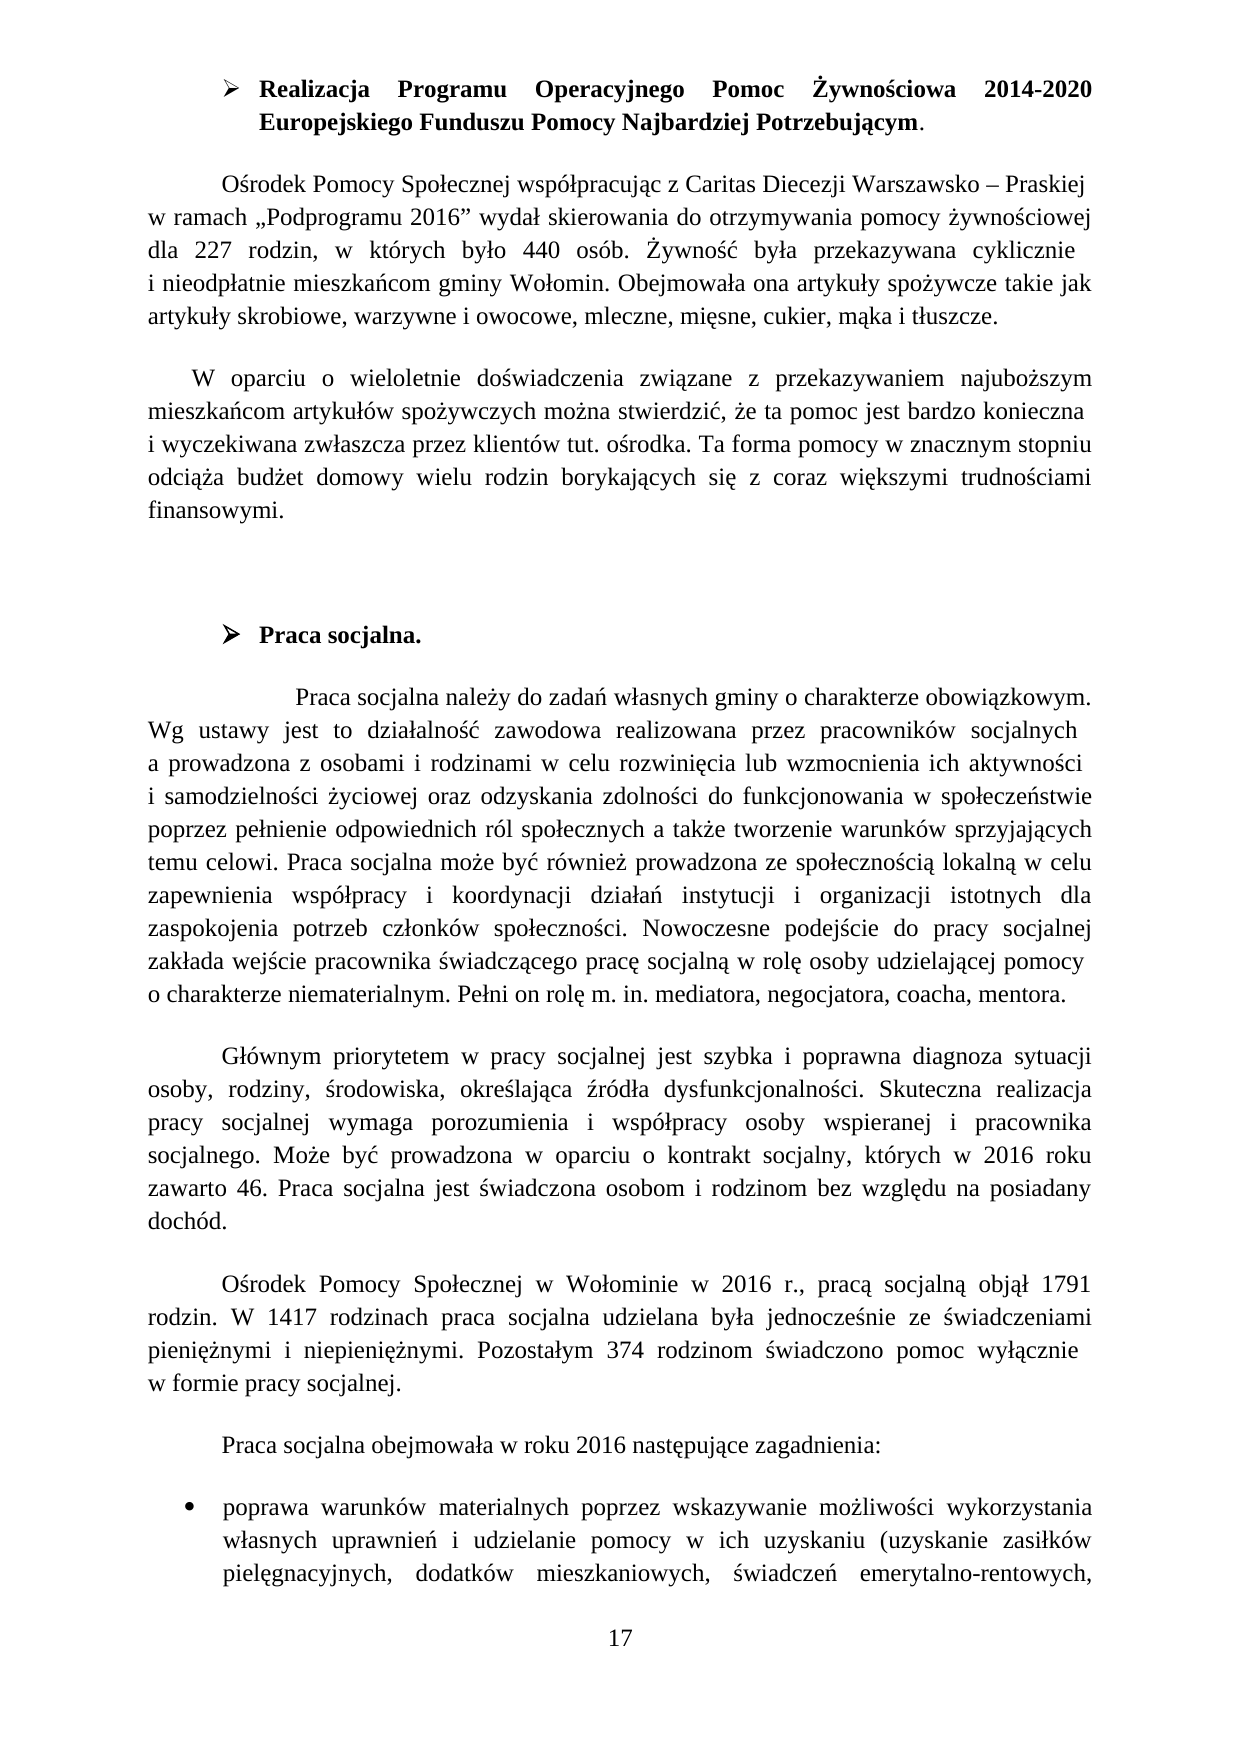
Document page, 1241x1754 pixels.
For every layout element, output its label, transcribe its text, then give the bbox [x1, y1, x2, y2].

list Praca socjalna. [221, 748, 1093, 777]
text Na podstawie uchwały Rady Miejskiej w Wołominie opłacono posiłki dla 318 uczniów w placówkach oświatowych oraz 13 dorosłych w punkcie gastronomicznym, które nie zostały objęte programem rządowym. Łącznie wydatkowano na ten cel 171 418 zł. [148, 74, 1093, 169]
text W oparciu o wieloletnie doświadczenia związane z przekazywaniem najuboższym mieszkańcom artykułów spożywczych można stwierdzić, że ta pomoc jest bardzo konieczna i wyczekiwana zwłaszcza przez klientów tut. ośrodka. Ta forma pomocy w znacznym stopniu odciąża budżet domowy wielu rodzin borykających się z coraz większymi trudnościami finansowymi. [148, 492, 1093, 652]
list Realizacja Programu Operacyjnego Pomoc Żywnościowa 2014-2020 Europejskiego Funduszu Pomocy Najbardziej Potrzebującym. [221, 202, 1093, 264]
text Głównym priorytetem w pracy socjalnej jest szybka i poprawna diagnoza sytuacji osoby, rodziny, środowiska, określająca źródła dysfunkcjonalności. Skuteczna realizacja pracy socjalnej wymaga porozumienia i współpracy osoby wspieranej i pracownika socjalnego. Może być prowadzona w oparciu o kontrakt socjalny, których w 2016 roku zawarto 46. Praca socjalna jest świadczona osobom i rodzinom bez względu na posiadany dochód. [148, 1169, 1093, 1363]
text Praca socjalna obejmowała w roku 2016 następujące zagadnienia: [148, 1558, 1093, 1587]
text Ośrodek Pomocy Społecznej w Wołominie w 2016 r., pracą socjalną objął 1791 rodzin. W 1417 rodzinach praca socjalna udzielana była jednocześnie ze świadczeniami pieniężnymi i niepieniężnymi. Pozostałym 374 rodzinom świadczono pomoc wyłącznie w formie pracy socjalnej. [148, 1397, 1093, 1525]
text Praca socjalna należy do zadań własnych gminy o charakterze obowiązkowym. Wg ustawy jest to działalność zawodowa realizowana przez pracowników socjalnych a prowadzona z osobami i rodzinami w celu rozwinięcia lub wzmocnienia ich aktywności i samodzielności życiowej oraz odzyskania zdolności do funkcjonowania w społeczeństwie poprzez pełnienie odpowiednich ról społecznych a także tworzenie warunków sprzyjających temu celowi. Praca socjalna może być również prowadzona ze społecznością lokalną w celu zapewnienia współpracy i koordynacji działań instytucji i organizacji istotnych dla zaspokojenia potrzeb członków społeczności. Nowoczesne podejście do pracy socjalnej zakłada wejście pracownika świadczącego pracę socjalną w rolę osoby udzielającej pomocy o charakterze niematerialnym. Pełni on rolę m. in. mediatora, negocjatora, coacha, mentora. [148, 810, 1093, 1136]
text Ośrodek Pomocy Społecznej współpracując z Caritas Diecezji Warszawsko – Praskiej w ramach „Podprogramu 2016” wydał skierowania do otrzymywania pomocy żywnościowej dla 227 rodzin, w których było 440 osób. Żywność była przekazywana cyklicznie i nieodpłatnie mieszkańcom gminy Wołomin. Obejmowała ona artykuły spożywcze takie jak artykuły skrobiowe, warzywne i owocowe, mleczne, mięsne, cukier, mąka i tłuszcze. [148, 297, 1093, 458]
